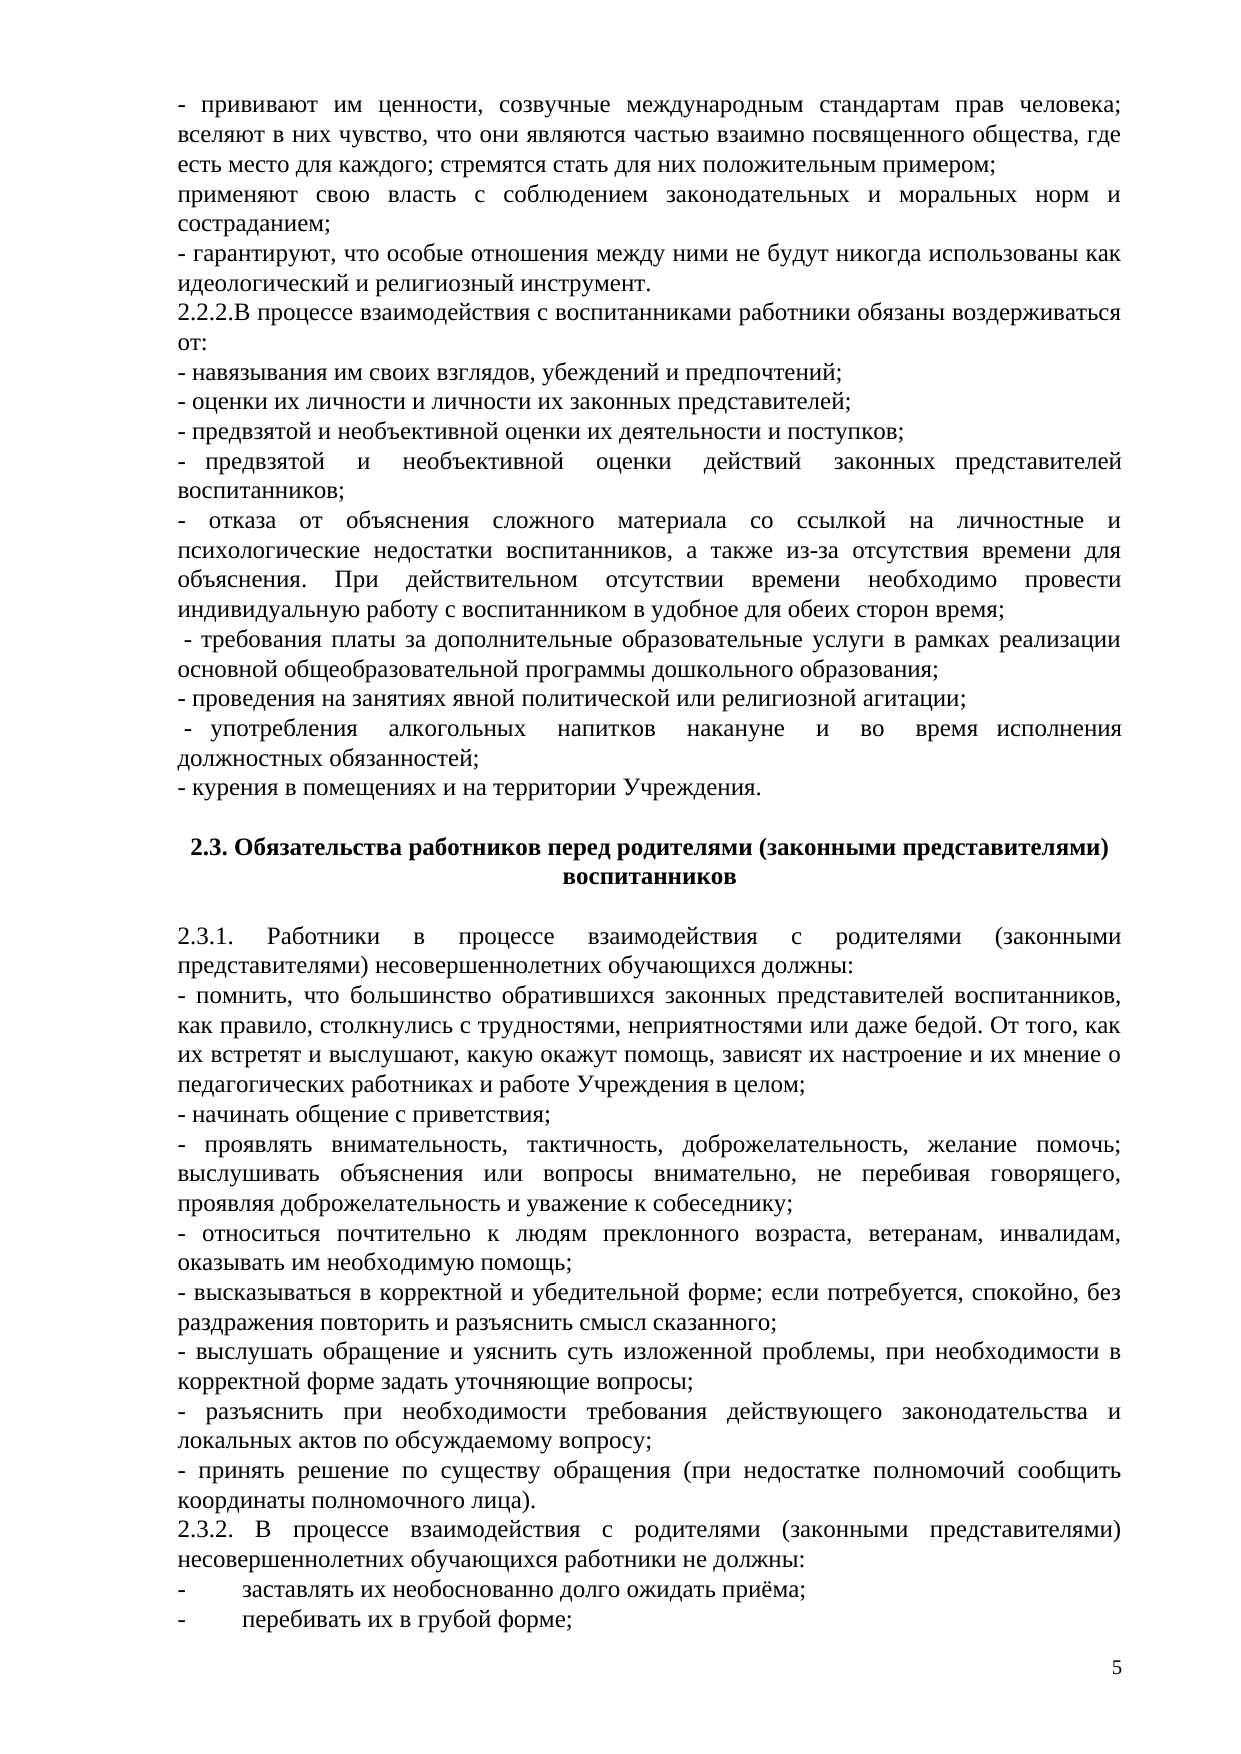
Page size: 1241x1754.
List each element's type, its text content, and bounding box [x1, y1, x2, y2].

text - проведения на занятиях явной политической или религиозной агитации; [177, 682, 1122, 712]
text - выслушать обращение и уяснить суть изложенной проблемы, при необходимости в корректной форме задать уточняющие вопросы; [177, 1336, 1122, 1395]
text - курения в помещениях и на территории Учреждения. [177, 771, 1122, 801]
text - предвзятой и необъективной оценки действий законных представителей воспитанников; [177, 445, 1122, 504]
text - гарантируют, что особые отношения между ними не будут никогда использованы как идеологический и религиозный инструмент. [177, 237, 1122, 296]
text - относиться почтительно к людям преклонного возраста, ветеранам, инвалидам, оказывать им необходимую помощь; [177, 1217, 1122, 1276]
text - навязывания им своих взглядов, убеждений и предпочтений; [177, 356, 1122, 386]
text 2.3. Обязательства работников перед родителями (законными представителями) воспитанников [177, 831, 1122, 890]
text - отказа от объяснения сложного материала со ссылкой на личностные и психологические недостатки воспитанников, а также из-за отсутствия времени для объяснения. При действительном отсутствии времени необходимо провести индивидуальную работу с воспитанником в удобное для обеих сторон время; [177, 504, 1122, 623]
text - требования платы за дополнительные образовательные услуги в рамках реализации основной общеобразовательной программы дошкольного образования; [177, 623, 1122, 682]
text - разъяснить при необходимости требования действующего законодательства и локальных актов по обсуждаемому вопросу; [177, 1395, 1122, 1454]
text - заставлять их необоснованно долго ожидать приёма; [177, 1573, 1122, 1603]
text - употребления алкогольных напитков накануне и во время исполнения должностных обязанностей; [177, 712, 1122, 771]
text - начинать общение с приветствия; [177, 1098, 1122, 1128]
text - высказываться в корректной и убедительной форме; если потребуется, спокойно, без раздражения повторить и разъяснить смысл сказанного; [177, 1276, 1122, 1336]
text применяют свою власть с соблюдением законодательных и моральных норм и состраданием; [177, 178, 1122, 237]
text 2.3.1. Работники в процессе взаимодействия с родителями (законными представителями) несовершеннолетних обучающихся должны: [177, 920, 1122, 979]
text - прививают им ценности, созвучные международным стандартам прав человека; вселяют в них чувство, что они являются частью взаимно посвященного общества, где есть место для каждого; стремятся стать для них положительным примером; [177, 89, 1122, 178]
text - проявлять внимательность, тактичность, доброжелательность, желание помочь; выслушивать объяснения или вопросы внимательно, не перебивая говорящего, проявляя доброжелательность и уважение к собеседнику; [177, 1128, 1122, 1217]
text - оценки их личности и личности их законных представителей; [177, 386, 1122, 415]
text - принять решение по существу обращения (при недостатке полномочий сообщить координаты полномочного лица). [177, 1454, 1122, 1514]
text 2.2.2.В процессе взаимодействия с воспитанниками работники обязаны воздерживаться от: [177, 296, 1122, 356]
text 2.3.2. В процессе взаимодействия с родителями (законными представителями) несовершеннолетних обучающихся работники не должны: [177, 1514, 1122, 1573]
text - предвзятой и необъективной оценки их деятельности и поступков; [177, 415, 1122, 445]
text - перебивать их в грубой форме; [177, 1603, 1122, 1632]
text - помнить, что большинство обратившихся законных представителей воспитанников, как правило, столкнулись с трудностями, неприятностями или даже бедой. От того, как их встретят и выслушают, какую окажут помощь, зависят их настроение и их мнение о педагогических работниках и работе Учреждения в целом; [177, 979, 1122, 1098]
